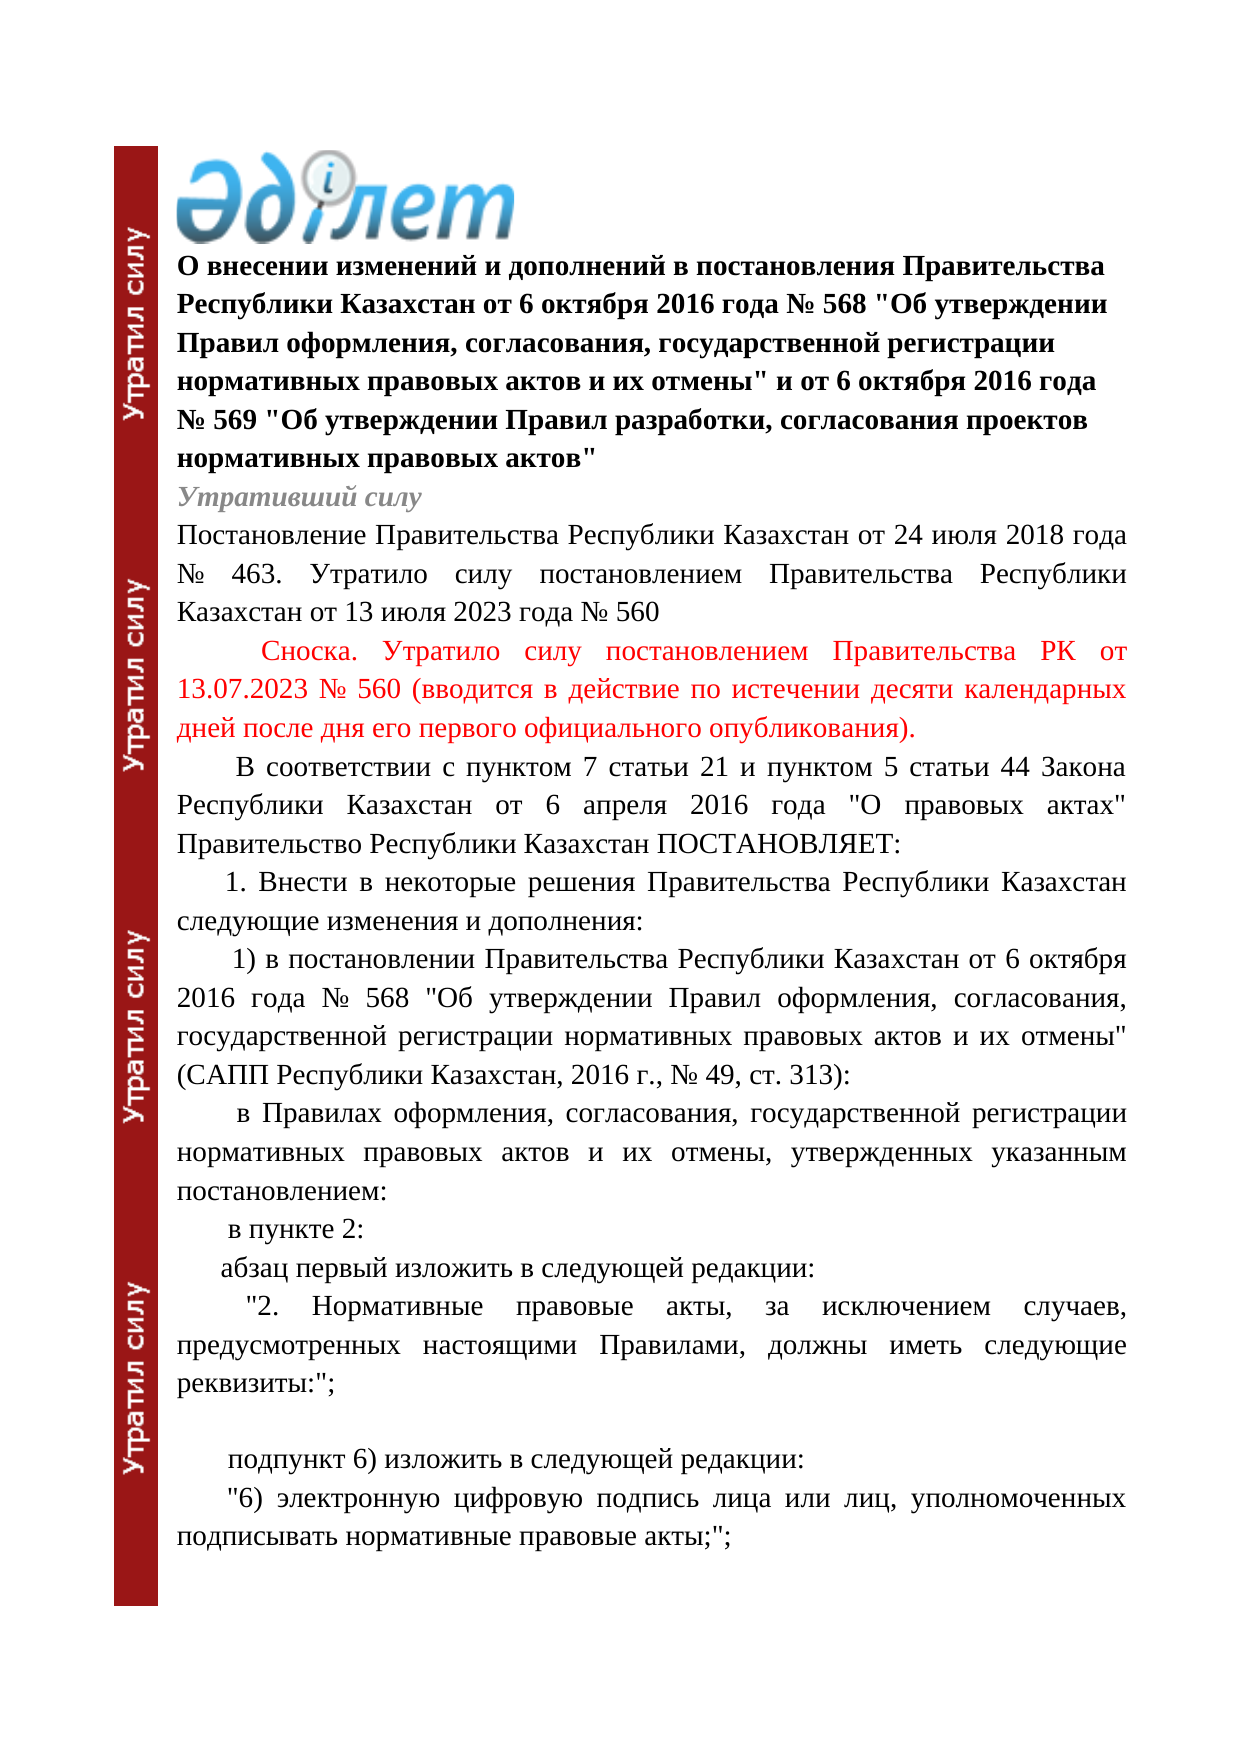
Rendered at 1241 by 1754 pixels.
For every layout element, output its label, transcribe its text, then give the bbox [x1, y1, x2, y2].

picture [114, 512, 158, 517]
picture [114, 1283, 158, 1288]
picture [114, 1399, 158, 1441]
text 1) в постановлении Правительства Республики Казахстан от 6 октября 2016 года № 568 "Об утверждении Правил оформления, согласования, государственной регистрации нормативных правовых актов и их отмены" (САПП Республики Казахстан, 2016 г., № 49, ст. 313): [112, 941, 1128, 1091]
picture [114, 1552, 158, 1606]
picture [114, 744, 158, 749]
picture [114, 1091, 158, 1096]
text в Правилах оформления, согласования, государственной регистрации нормативных правовых актов и их отмены, утвержденных указанным постановлением: [112, 1096, 1128, 1206]
picture [114, 936, 158, 941]
text Сноска. Утратило силу постановлением Правительства РК от 13.07.2023 № 560 (вводится в действие по истечении десяти календарных дней после дня его первого официального опубликования). [112, 633, 1128, 744]
text Постановление Правительства Республики Казахстан от 24 июля 2018 года № 463. Утратило силу постановлением Правительства Республики Казахстан от 13 июля 2023 года № 560 [112, 517, 1128, 628]
picture [114, 1206, 158, 1211]
text в пункте 2: [112, 1211, 1128, 1245]
text 1. Внести в некоторые решения Правительства Республики Казахстан следующие изменения и дополнения: [112, 864, 1128, 936]
text В соответствии с пунктом 7 статьи 21 и пунктом 5 статьи 44 Закона Республики Казахстан от 6 апреля 2016 года "О правовых актах" Правительство Республики Казахстан ПОСТАНОВЛЯЕТ: [112, 749, 1128, 859]
text О внесении изменений и дополнений в постановления Правительства Республики Казахстан от 6 октября 2016 года № 568 "Об утверждении Правил оформления, согласования, государственной регистрации нормативных правовых актов и их отмены" и от 6 октября 2016 года № 569 "Об утверждении Правил разработки, согласования проектов нормативных правовых актов" [112, 248, 1128, 474]
picture [114, 146, 158, 248]
picture [114, 1475, 158, 1480]
text подпункт 6) изложить в следующей редакции: [112, 1441, 1128, 1475]
picture [114, 1245, 158, 1250]
text Утративший силу [112, 479, 1128, 512]
text "2. Нормативные правовые акты, за исключением случаев, предусмотренных настоящими Правилами, должны иметь следующие реквизиты:"; [112, 1288, 1128, 1399]
picture [114, 628, 158, 633]
picture [114, 474, 158, 479]
text абзац первый изложить в следующей редакции: [112, 1250, 1128, 1283]
text "6) электронную цифровую подпись лица или лиц, уполномоченных подписывать нормативные правовые акты;"; [112, 1480, 1128, 1552]
picture [114, 859, 158, 864]
picture [176, 150, 515, 244]
